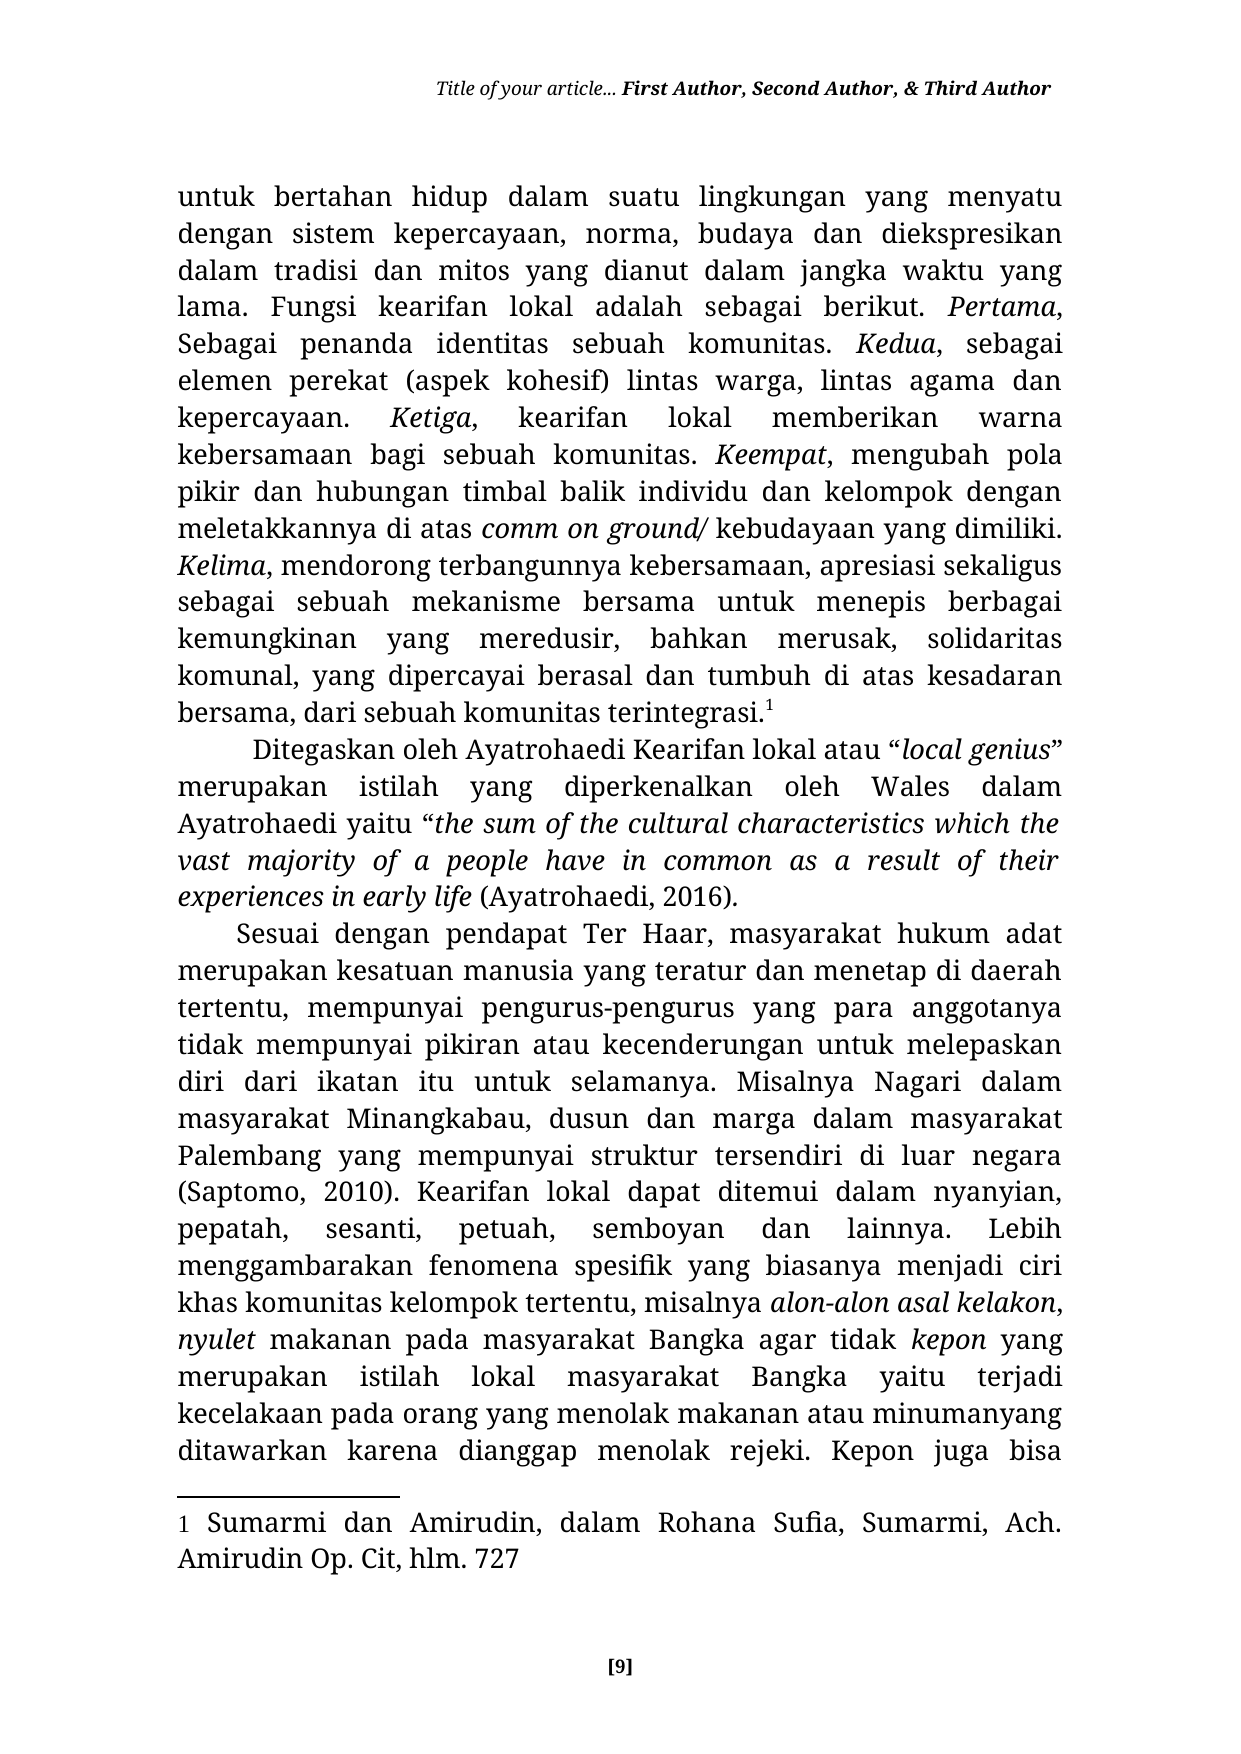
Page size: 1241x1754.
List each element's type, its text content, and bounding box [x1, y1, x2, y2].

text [177, 177, 1063, 730]
text Ditegaskan oleh Ayatrohaedi Kearifan lokal atau “local genius” merupakan istilah yang diperkenalkan oleh Wales dalam Ayatrohaedi yaitu “the sum of the cultural characteristics which the vast majority of a people have in common as a result of their experiences in early life (Ayatrohaedi, 2016). [177, 730, 1063, 915]
